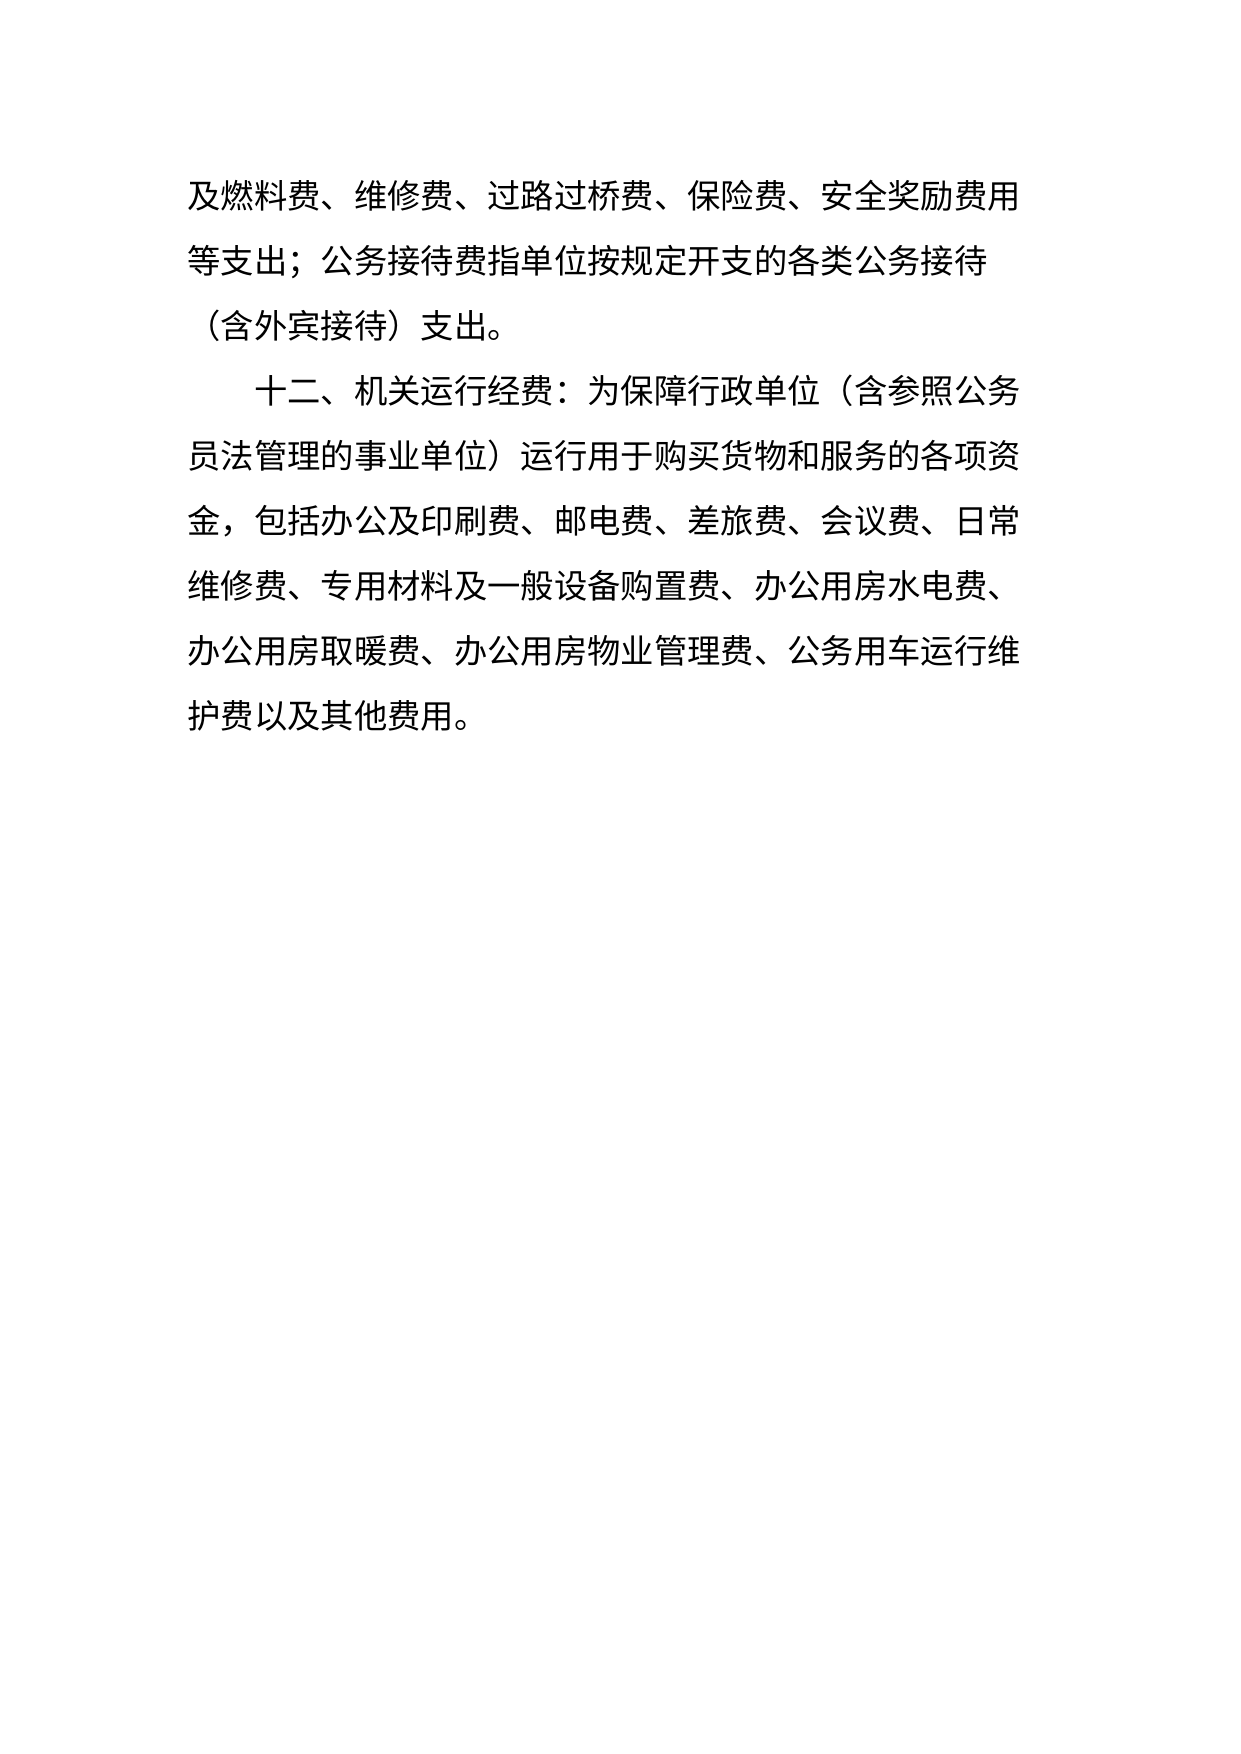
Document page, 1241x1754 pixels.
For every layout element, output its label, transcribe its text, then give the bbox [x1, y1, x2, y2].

text 十二、机关运行经费：为保障行政单位（含参照公务员法管理的事业单位）运行用于购买货物和服务的各项资金，包括办公及印刷费、邮电费、差旅费、会议费、日常维修费、专用材料及一般设备购置费、办公用房水电费、办公用房取暖费、办公用房物业管理费、公务用车运行维护费以及其他费用。 [187, 357, 1053, 747]
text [187, 162, 1053, 357]
